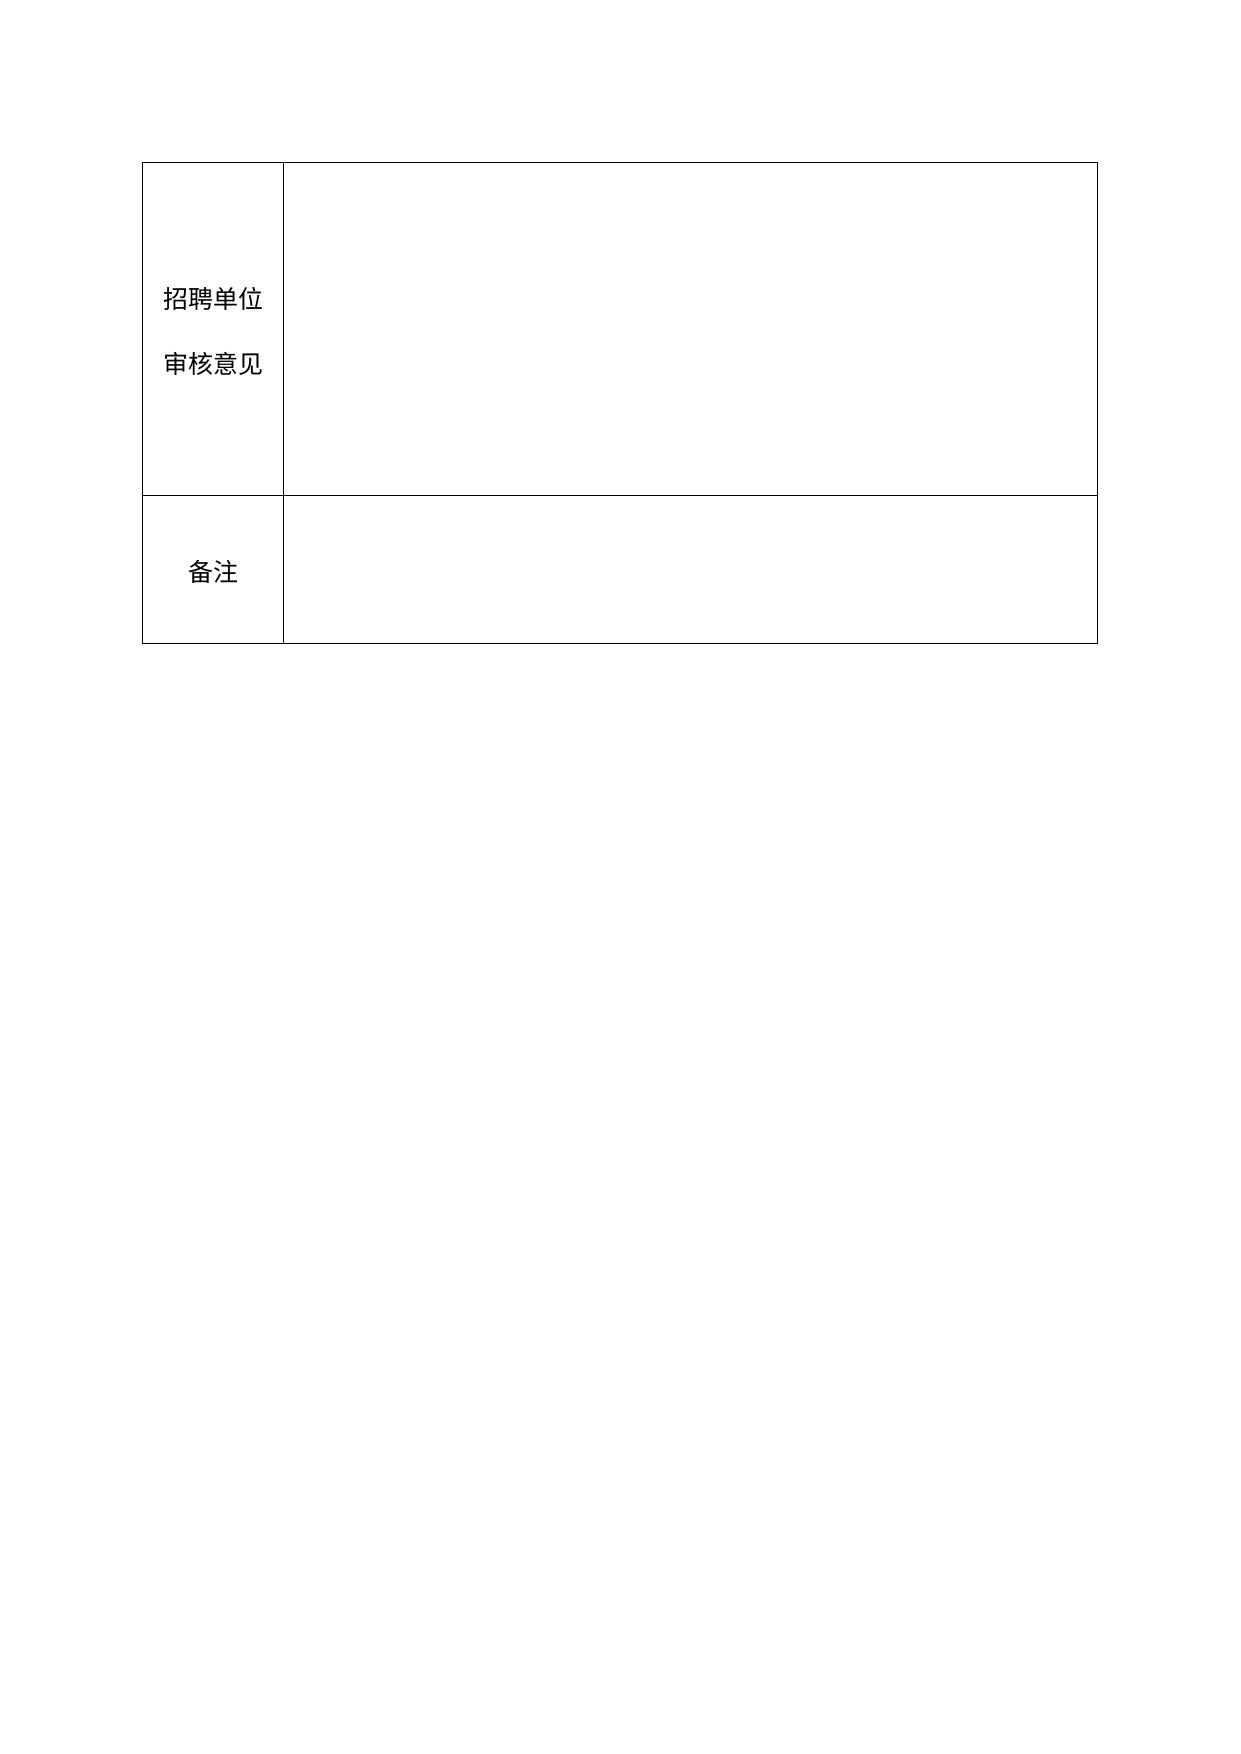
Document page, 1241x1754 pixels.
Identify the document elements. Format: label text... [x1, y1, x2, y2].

table_cell [284, 496, 1097, 643]
table_cell 招聘单位 审核意见 [143, 163, 283, 495]
table_cell 备注 [143, 496, 283, 643]
table_cell [284, 163, 1097, 495]
